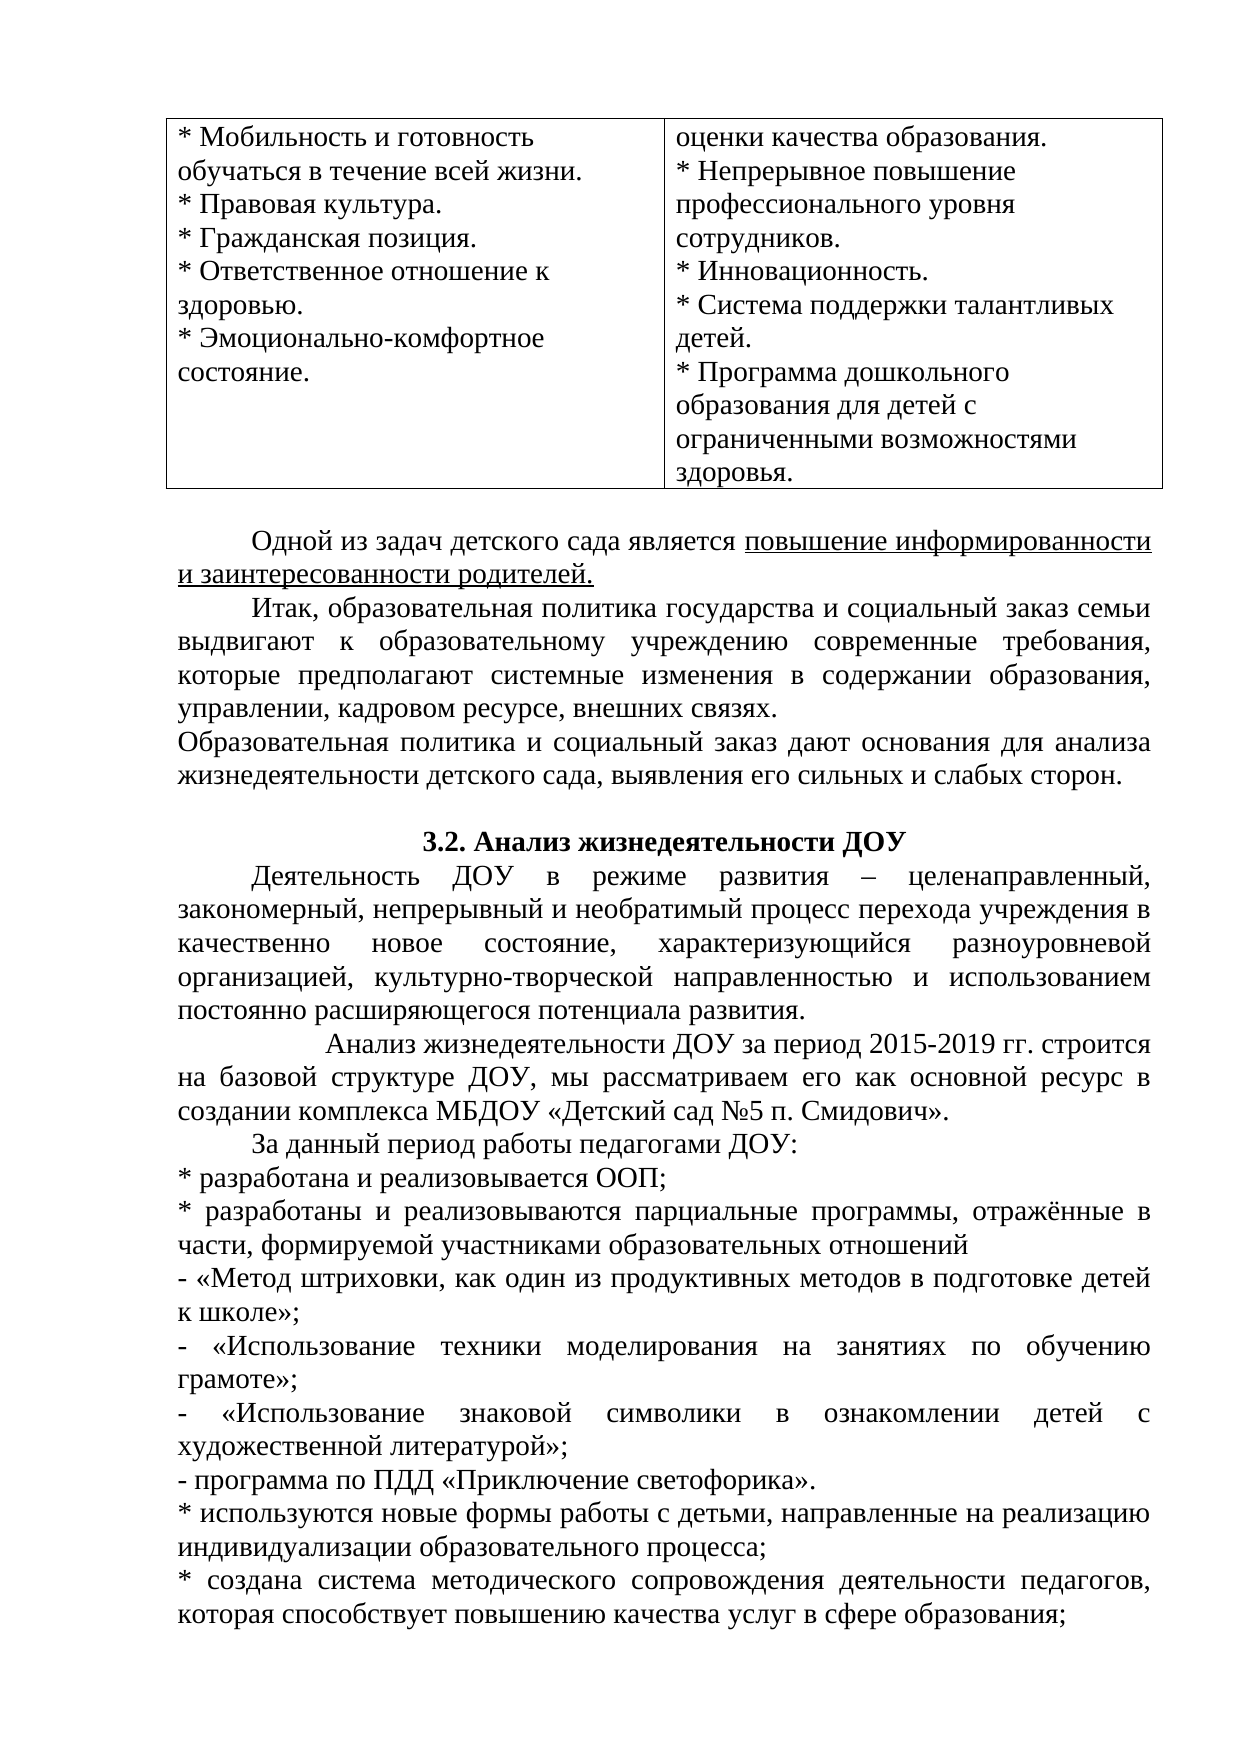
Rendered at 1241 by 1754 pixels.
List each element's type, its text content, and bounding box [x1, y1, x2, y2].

text Деятельность ДОУ в режиме развития – целенаправленный, закономерный, непрерывный и необратимый процесс перехода учреждения в качественно новое состояние, характеризующийся разноуровневой организацией, культурно-творческой направленностью и использованием постоянно расширяющегося потенциала развития. [177, 858, 1152, 1026]
text - программа по ПДД «Приключение светофорика». [177, 1462, 1152, 1495]
text * создана система методического сопровождения деятельности педагогов, которая способствует повышению качества услуг в сфере образования; [177, 1562, 1152, 1629]
text Итак, образовательная политика государства и социальный заказ семьи выдвигают к образовательному учреждению современные требования, которые предполагают системные изменения в содержании образования, управлении, кадровом ресурсе, внешних связях. [177, 590, 1152, 724]
text * используются новые формы работы с детьми, направленные на реализацию индивидуализации образовательного процесса; [177, 1495, 1152, 1562]
text - «Использование знаковой символики в ознакомлении детей с художественной литературой»; [177, 1395, 1152, 1462]
text Одной из задач детского сада является повышение информированности и заинтересованности родителей. [177, 523, 1152, 590]
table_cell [665, 119, 1162, 488]
text * разработаны и реализовываются парциальные программы, отражённые в части, формируемой участниками образовательных отношений [177, 1193, 1152, 1261]
text За данный период работы педагогами ДОУ: [177, 1126, 1152, 1160]
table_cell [167, 119, 664, 488]
text - «Использование техники моделирования на занятиях по обучению грамоте»; [177, 1328, 1152, 1395]
text 3.2. Анализ жизнедеятельности ДОУ [177, 824, 1152, 858]
text Анализ жизнедеятельности ДОУ за период 2015-2019 гг. строится на базовой структуре ДОУ, мы рассматриваем его как основной ресурс в создании комплекса МБДОУ «Детский сад №5 п. Смидович». [177, 1026, 1152, 1126]
text - «Метод штриховки, как один из продуктивных методов в подготовке детей к школе»; [177, 1261, 1152, 1328]
text Образовательная политика и социальный заказ дают основания для анализа жизнедеятельности детского сада, выявления его сильных и слабых сторон. [177, 724, 1152, 791]
text * разработана и реализовывается ООП; [177, 1160, 1152, 1193]
